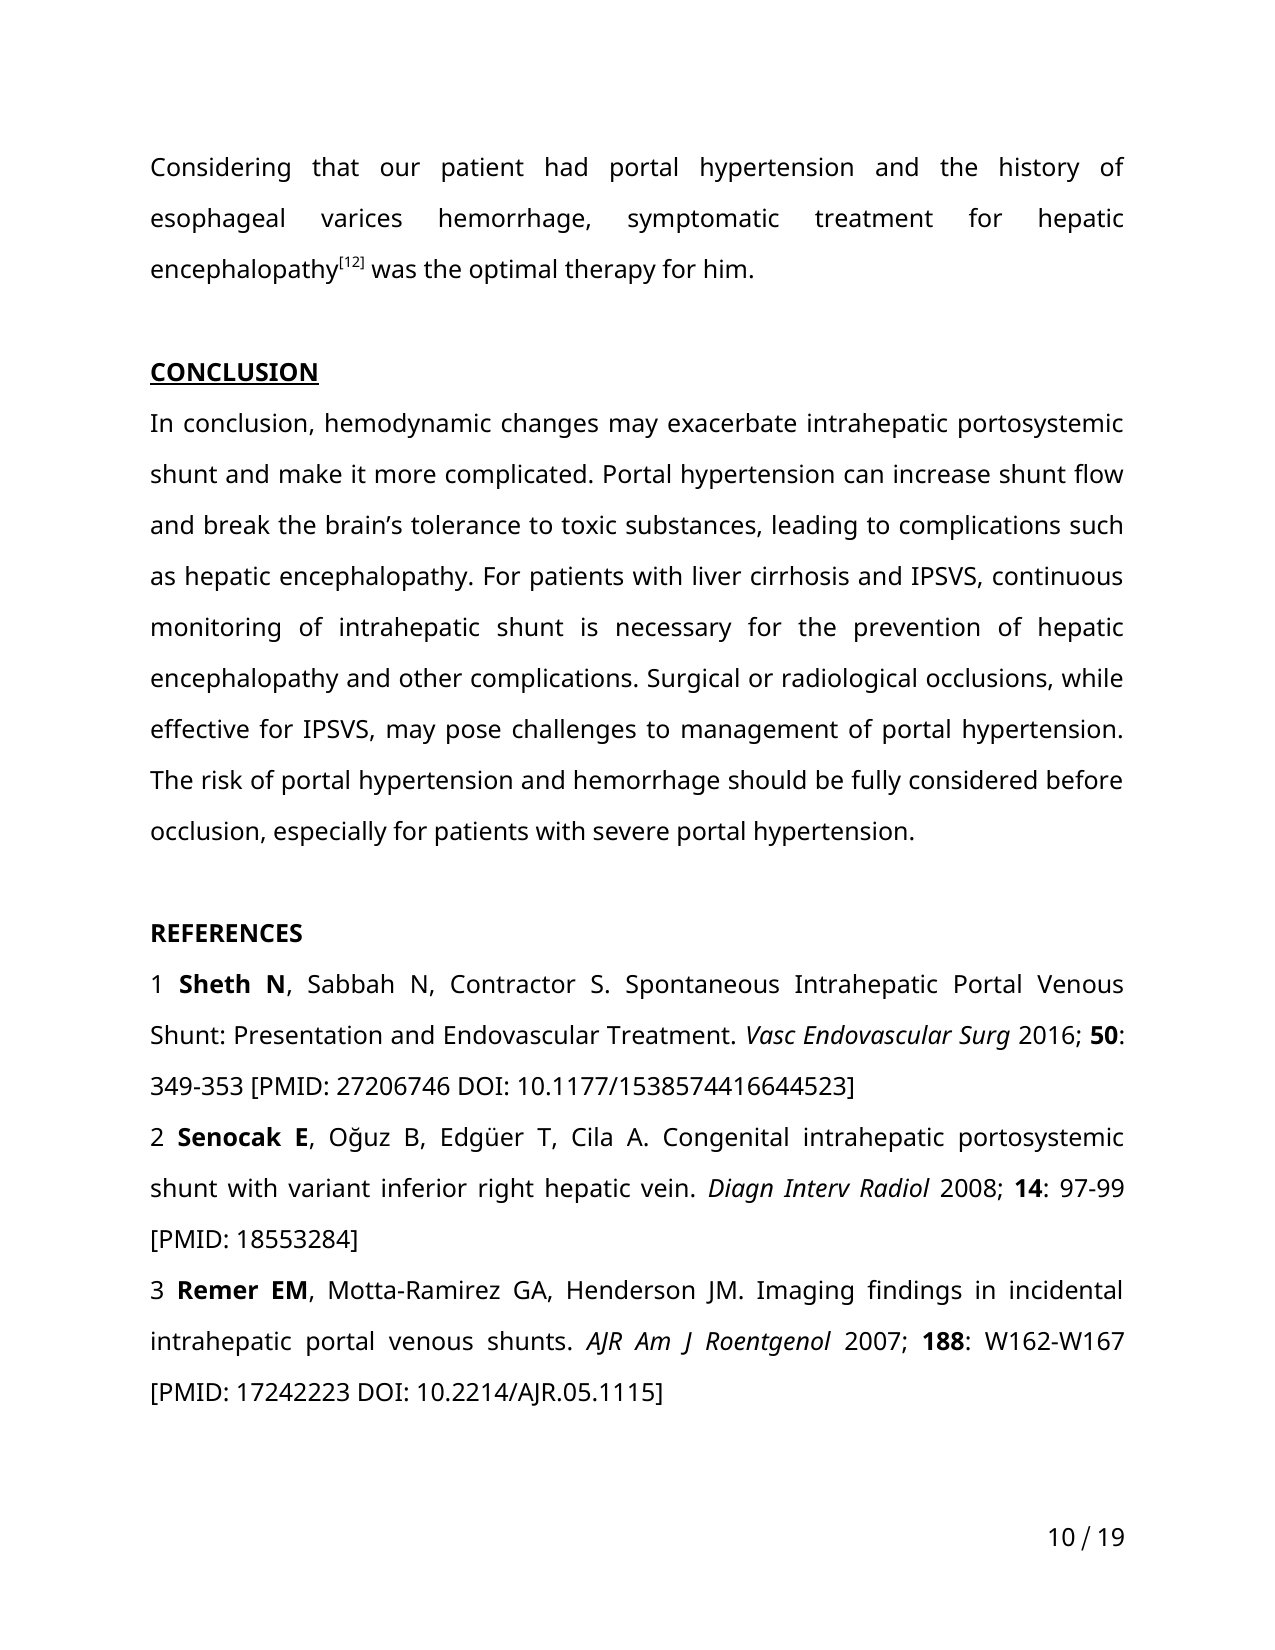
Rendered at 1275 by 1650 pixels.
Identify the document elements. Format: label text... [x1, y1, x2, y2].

text REFERENCES [150, 916, 1125, 950]
text In conclusion, hemodynamic changes may exacerbate intrahepatic portosystemic shunt and make it more complicated. Portal hypertension can increase shunt flow and break the brain’s tolerance to toxic substances, leading to complications such as hepatic encephalopathy. For patients with liver cirrhosis and IPSVS, continuous monitoring of intrahepatic shunt is necessary for the prevention of hepatic encephalopathy and other complications. Surgical or radiological occlusions, while effective for IPSVS, may pose challenges to management of portal hypertension. The risk of portal hypertension and hemorrhage should be fully considered before occlusion, especially for patients with severe portal hypertension. [150, 405, 1125, 848]
text CONCLUSION [150, 354, 1125, 388]
text 2 Senocak E, Oğuz B, Edgüer T, Cila A. Congenital intrahepatic portosystemic shunt with variant inferior right hepatic vein. Diagn Interv Radiol 2008; 14: 97-99 [PMID: 18553284] [150, 1120, 1125, 1256]
text 1 Sheth N, Sabbah N, Contractor S. Spontaneous Intrahepatic Portal Venous Shunt: Presentation and Endovascular Treatment. Vasc Endovascular Surg 2016; 50: 349-353 [PMID: 27206746 DOI: 10.1177/1538574416644523] [150, 967, 1125, 1103]
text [150, 150, 1125, 286]
text 3 Remer EM, Motta-Ramirez GA, Henderson JM. Imaging findings in incidental intrahepatic portal venous shunts. AJR Am J Roentgenol 2007; 188: W162-W167 [PMID: 17242223 DOI: 10.2214/AJR.05.1115] [150, 1273, 1125, 1409]
